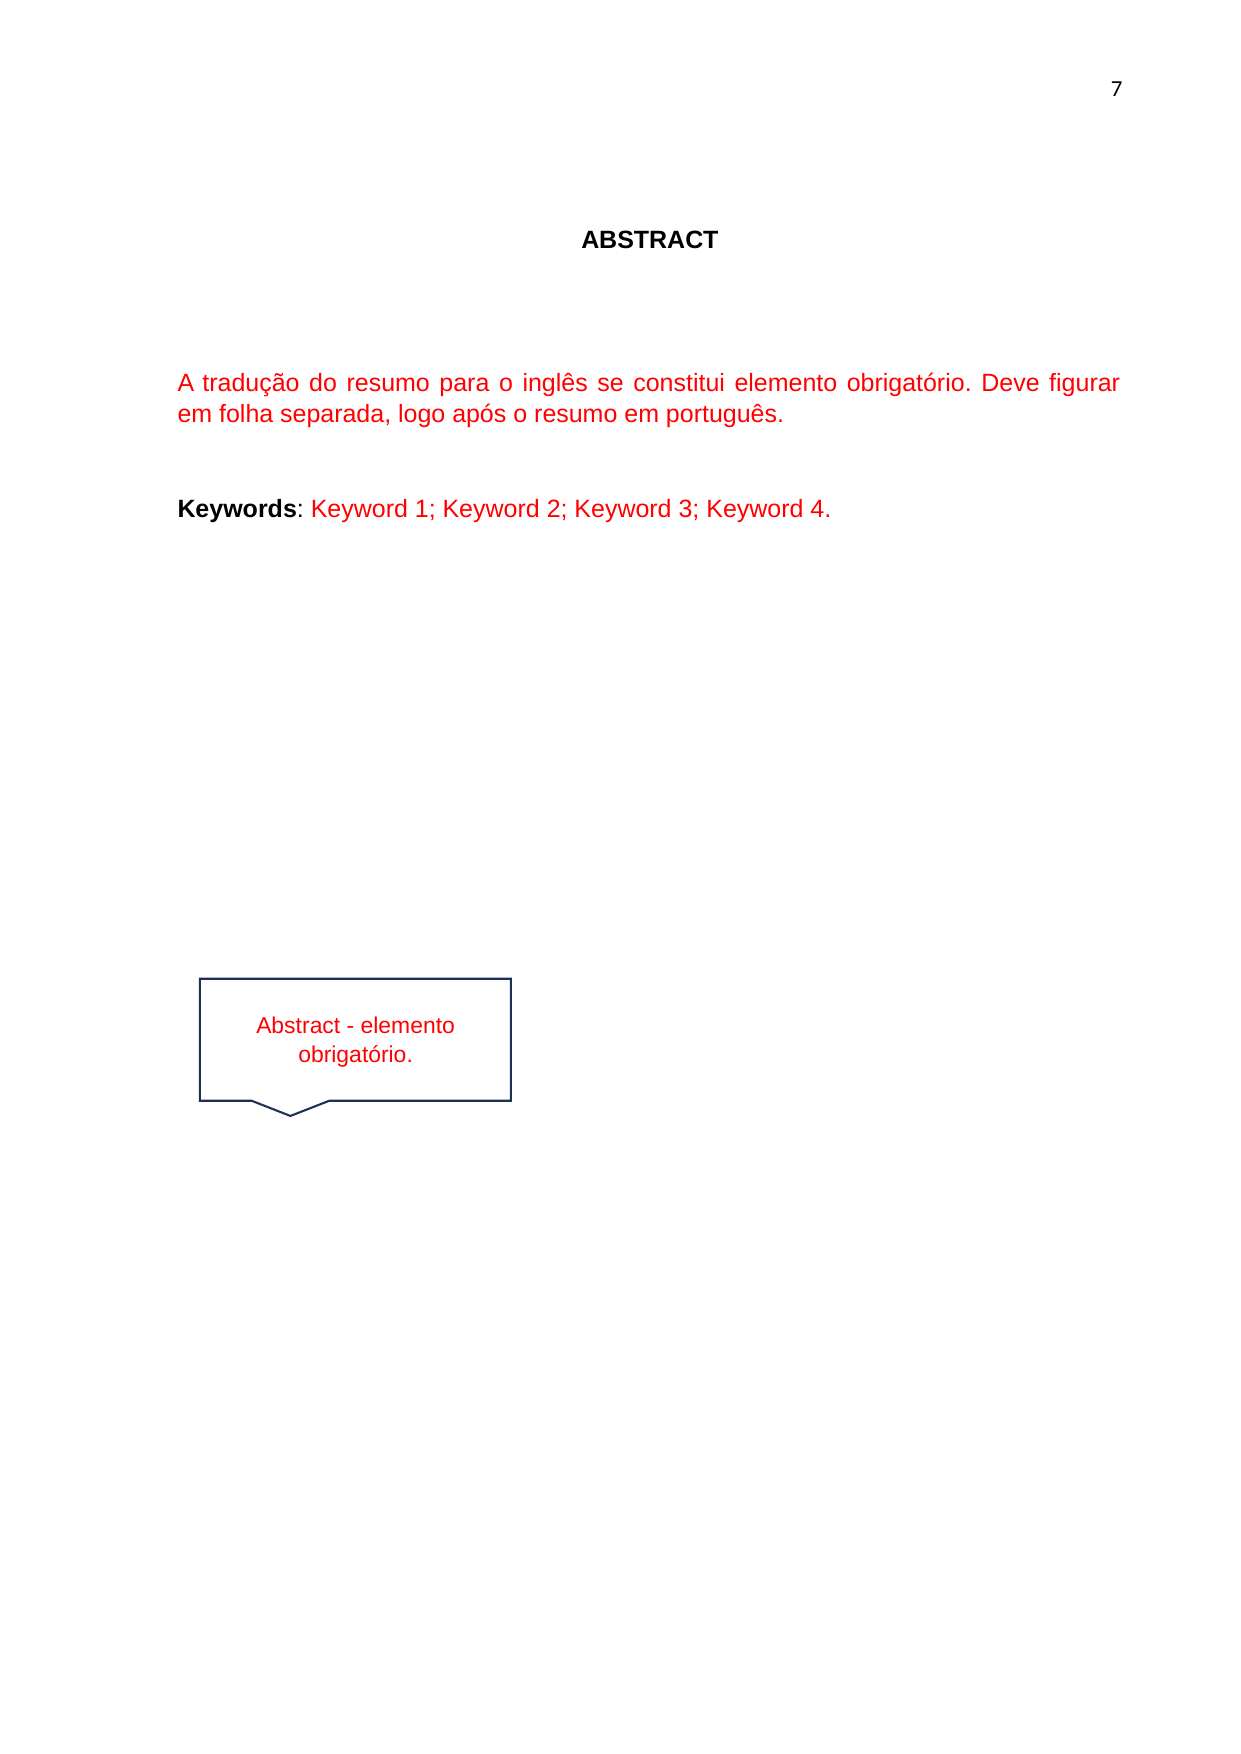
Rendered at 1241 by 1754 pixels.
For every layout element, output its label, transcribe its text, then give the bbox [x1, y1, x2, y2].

text ABSTRACT [177, 225, 1122, 254]
text Keywords: Keyword 1; Keyword 2; Keyword 3; Keyword 4. [177, 494, 1122, 523]
text A tradução do resumo para o inglês se constitui elemento obrigatório. Deve figurar em folha separada, logo após o resumo em português. [177, 368, 1122, 428]
